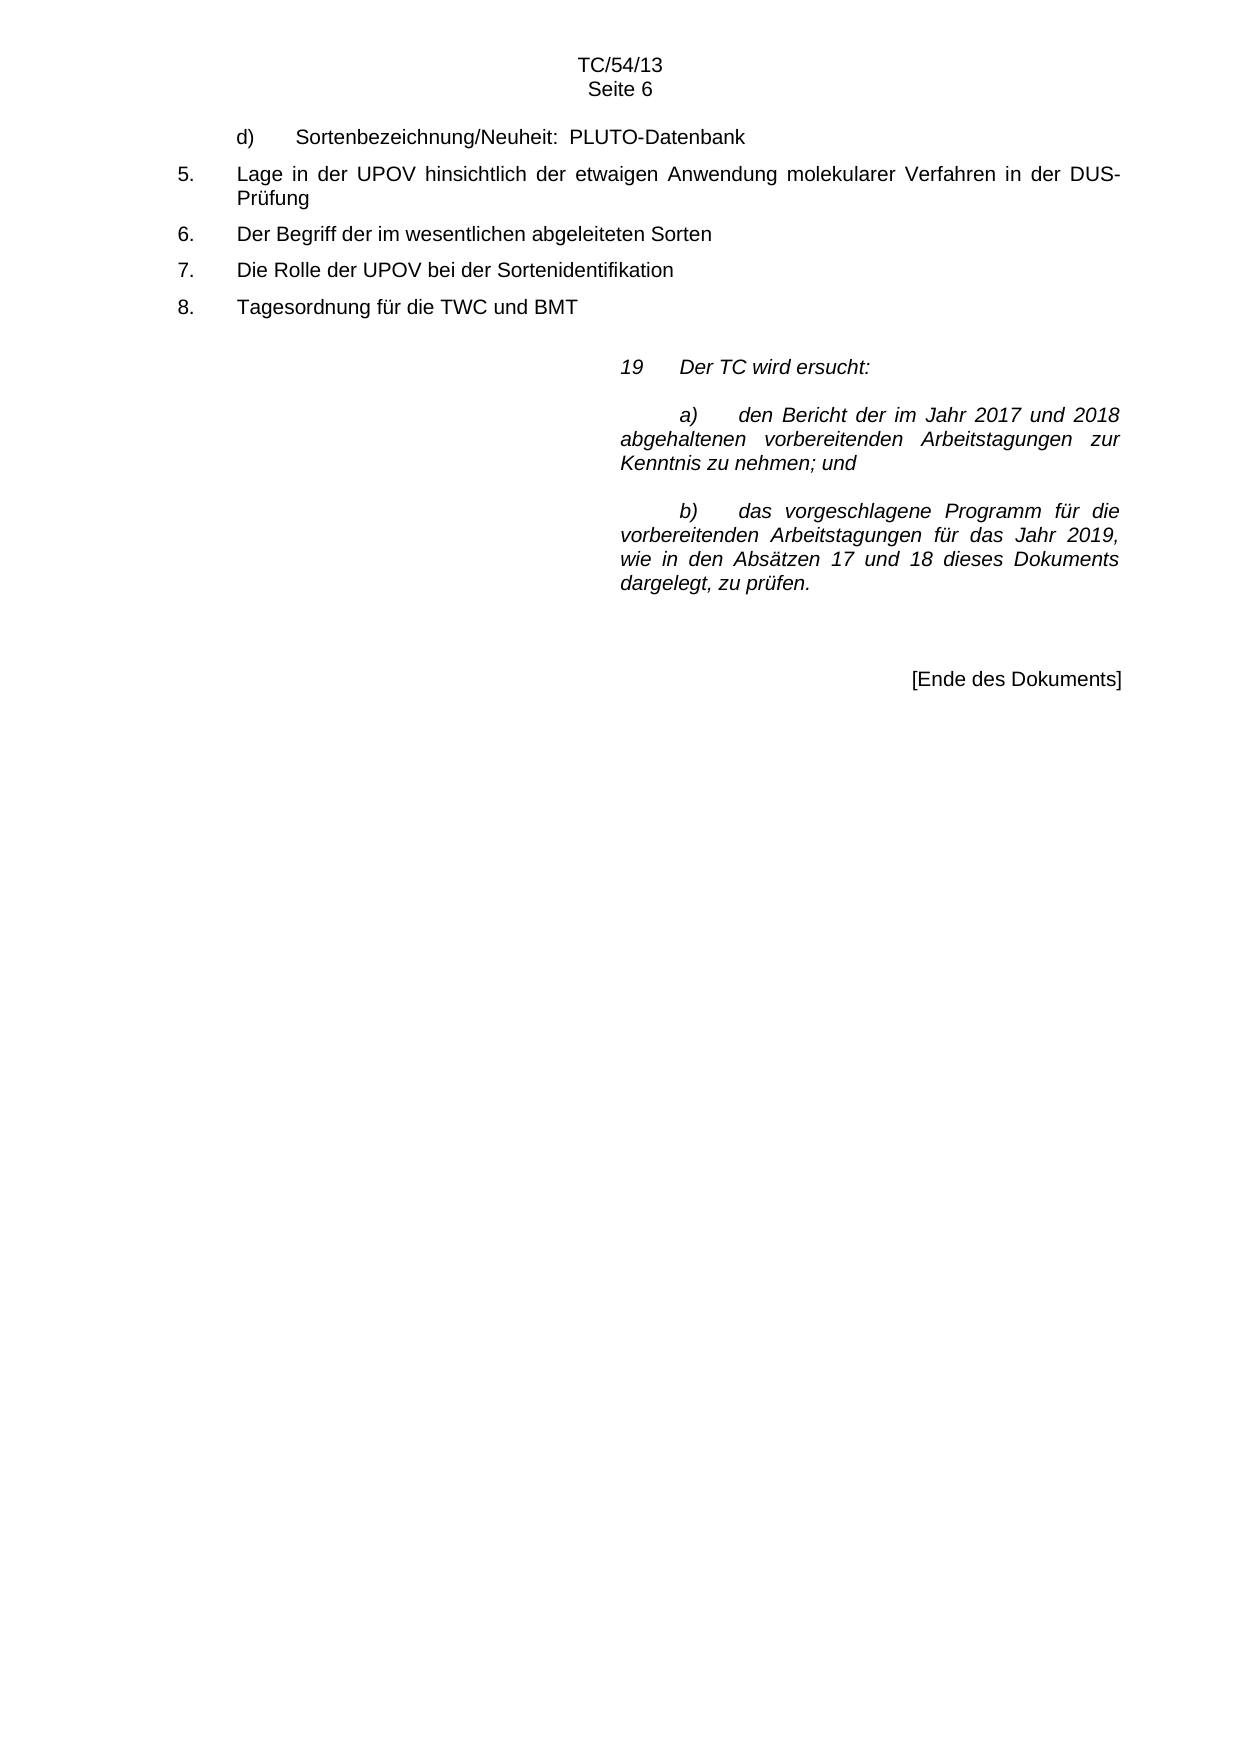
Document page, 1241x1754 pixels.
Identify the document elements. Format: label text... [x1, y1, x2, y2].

list das vorgeschlagene Programm für die vorbereitenden Arbeitstagungen für das Jahr 2019, wie in den Absätzen 17 und 18 dieses Dokuments dargelegt, zu prüfen. [620, 499, 1122, 595]
list Die Rolle der UPOV bei der Sortenidentifikation [177, 258, 1122, 282]
list Sortenbezeichnung/Neuheit: PLUTO-Datenbank [236, 125, 1122, 149]
list Lage in der UPOV hinsichtlich der etwaigen Anwendung molekularer Verfahren in der DUS-Prüfung [177, 161, 1122, 209]
list den Bericht der im Jahr 2017 und 2018 abgehaltenen vorbereitenden Arbeitstagungen zur Kenntnis zu nehmen; und [620, 403, 1122, 475]
list Der Begriff der im wesentlichen abgeleiteten Sorten [177, 222, 1122, 246]
text Der TC wird ersucht: [620, 355, 1122, 379]
list Tagesordnung für die TWC und BMT [177, 295, 1122, 319]
text [Ende des Dokuments] [118, 667, 1122, 691]
